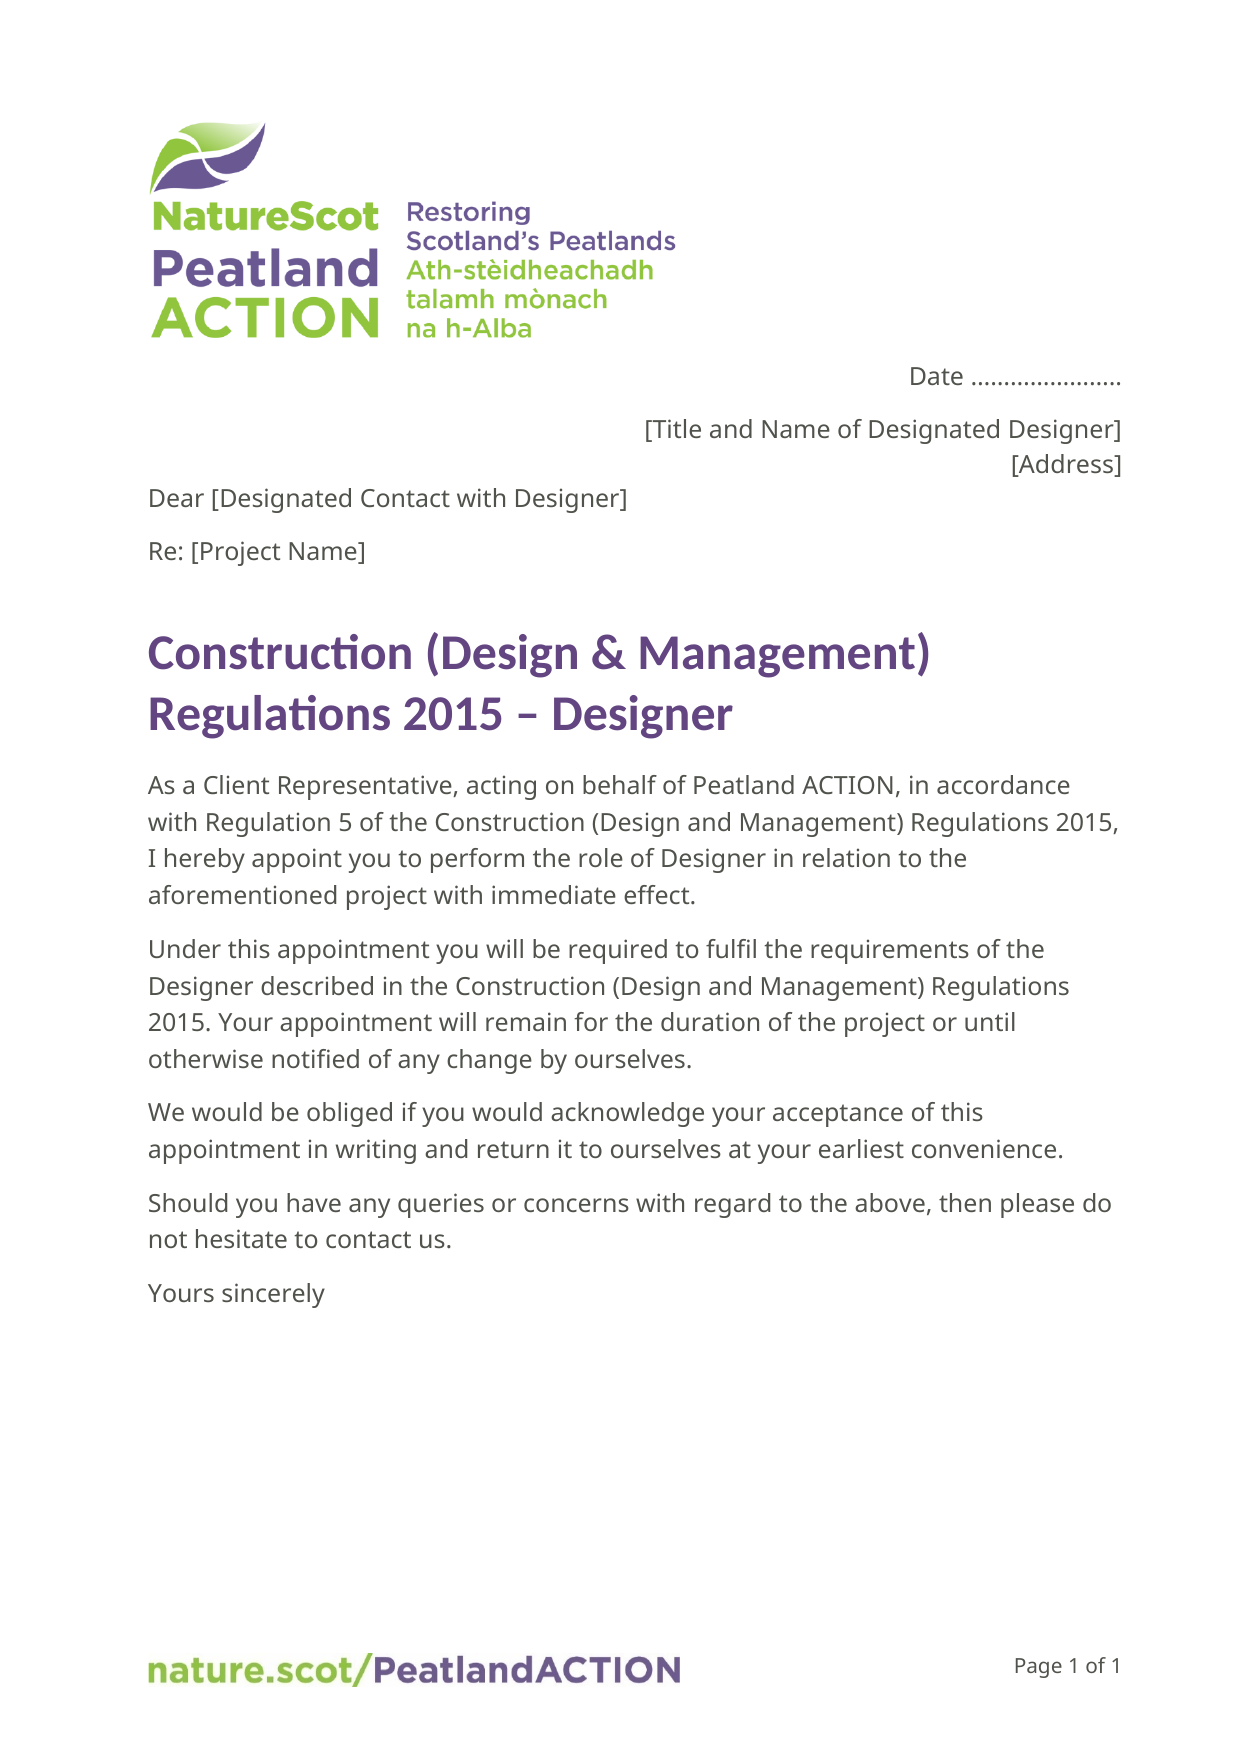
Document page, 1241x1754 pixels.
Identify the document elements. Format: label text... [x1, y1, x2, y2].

text [Title and Name of Designated Designer] [148, 412, 1122, 446]
text Yours sincerely [148, 1276, 1122, 1309]
text Under this appointment you will be required to fulfil the requirements of the Designer described in the Construction (Design and Management) Regulations 2015. Your appointment will remain for the duration of the project or until otherwise notified of any change by ourselves. [148, 931, 1122, 1076]
text We would be obliged if you would acknowledge your acceptance of this appointment in writing and return it to ourselves at your earliest convenience. [148, 1095, 1122, 1166]
picture [147, 118, 680, 340]
text As a Client Representative, acting on behalf of Peatland ACTION, in accordance with Regulation 5 of the Construction (Design and Management) Regulations 2015, I hereby appoint you to perform the role of Designer in relation to the aforementioned project with immediate effect. [148, 768, 1122, 912]
picture [148, 1653, 680, 1687]
text Dear [Designated Contact with Designer] [148, 480, 1122, 514]
subtitle Construction (Design & Management) Regulations 2015 – Designer [148, 621, 1122, 743]
text Should you have any queries or concerns with regard to the above, then please do not hesitate to contact us. [148, 1185, 1122, 1256]
text [Address] [148, 446, 1122, 480]
text Re: [Project Name] [148, 534, 1122, 568]
text Date ………………….. [148, 359, 1122, 393]
